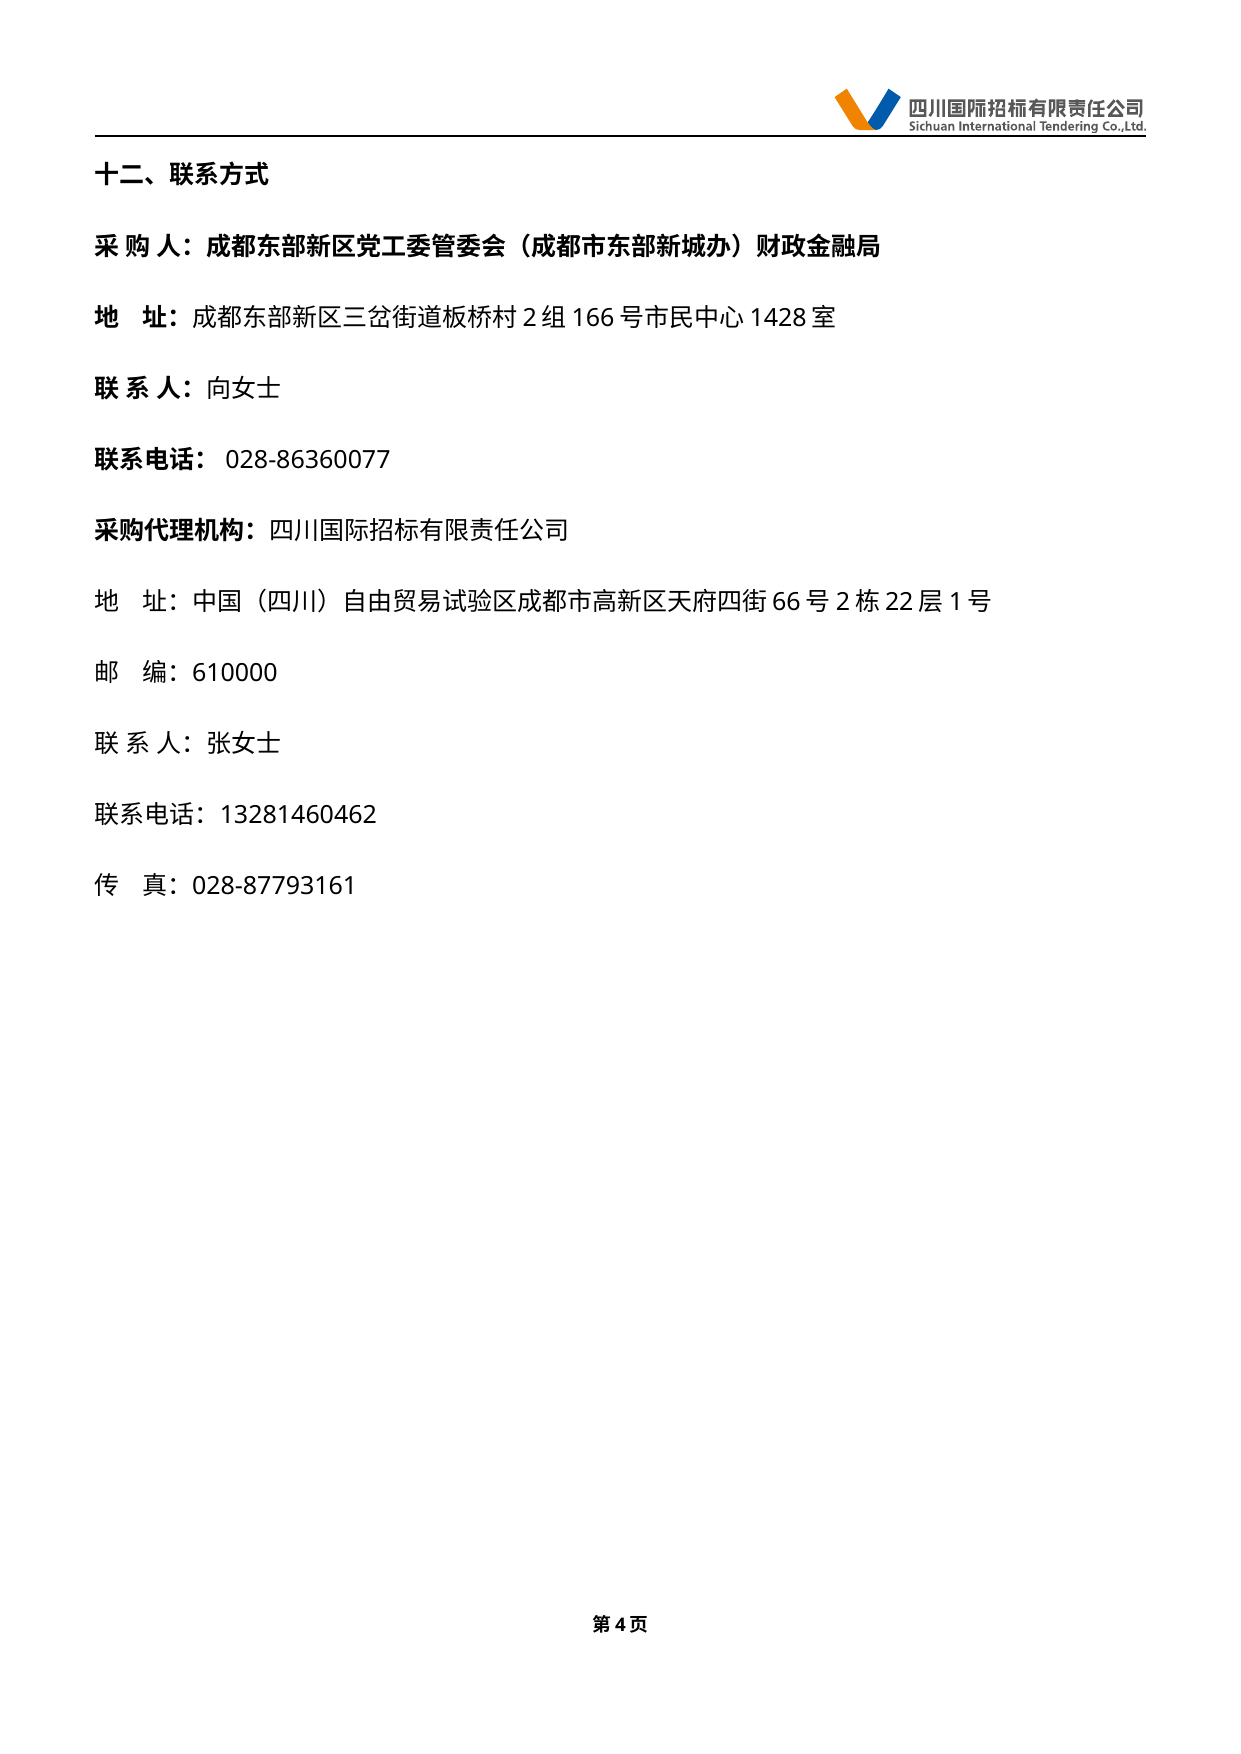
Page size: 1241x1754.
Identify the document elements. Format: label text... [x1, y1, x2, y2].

text 联系电话：13281460462 [94, 794, 1146, 831]
subtitle 十二、联系方式 [94, 155, 1146, 191]
text 邮 编：610000 [94, 652, 1146, 688]
text 联 系 人：张女士 [94, 723, 1146, 759]
text 采 购 人：成都东部新区党工委管委会（成都市东部新城办）财政金融局 [94, 226, 1146, 262]
text 传 真：028-87793161 [94, 865, 1146, 902]
text 地 址：成都东部新区三岔街道板桥村2组166号市民中心1428室 [94, 297, 1146, 333]
text 地 址：中国（四川）自由贸易试验区成都市高新区天府四街66号2栋22层1号 [94, 581, 1146, 617]
text 联 系 人：向女士 [94, 368, 1146, 404]
text 采购代理机构：四川国际招标有限责任公司 [94, 510, 1146, 546]
text 联系电话： 028-86360077 [94, 439, 1146, 475]
